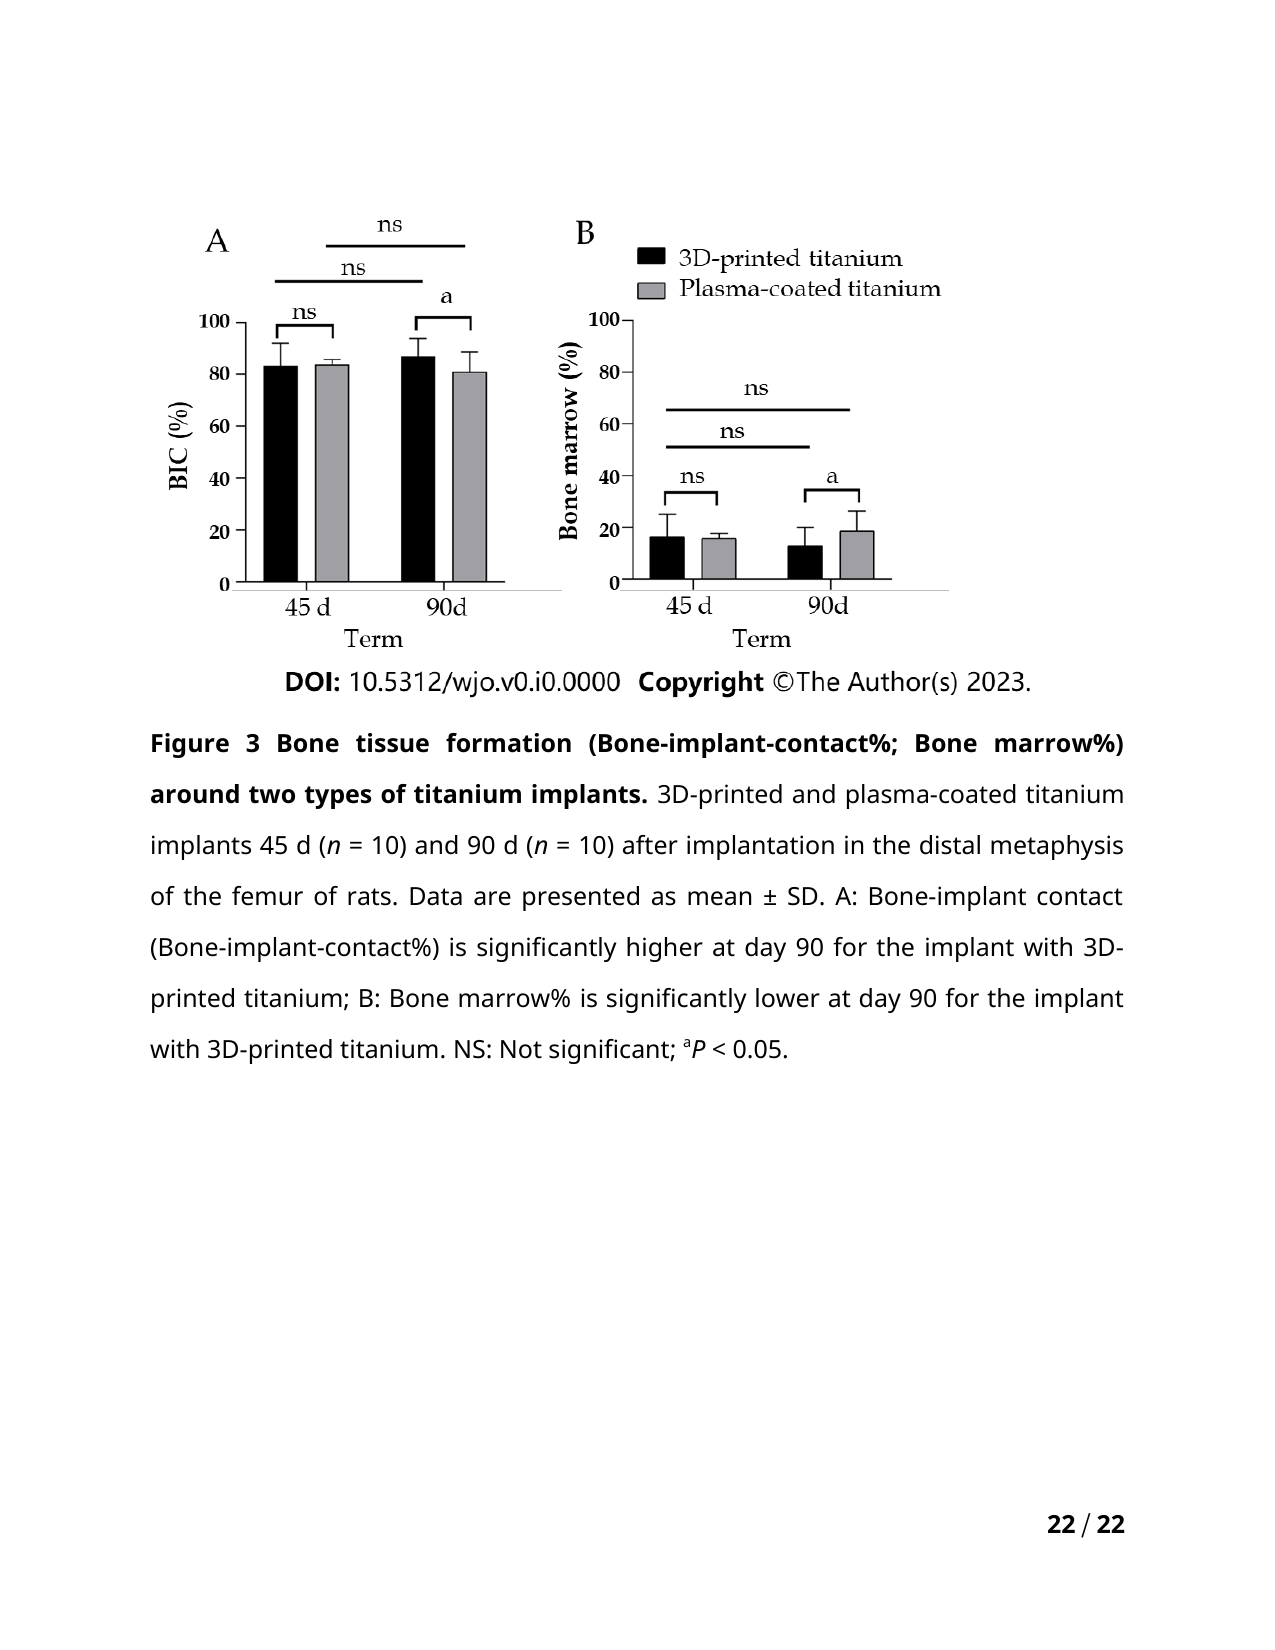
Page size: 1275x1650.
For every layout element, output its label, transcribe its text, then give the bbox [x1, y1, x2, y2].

text Figure 3 Bone tissue formation (Bone-implant-contact%; Bone marrow%) around two types of titanium implants. 3D-printed and plasma-coated titanium implants 45 d (n = 10) and 90 d (n = 10) after implantation in the distal metaphysis of the femur of rats. Data are presented as mean ± SD. A: Bone-implant contact (Bone-implant-contact%) is significantly higher at day 90 for the implant with 3D-printed titanium; B: Bone marrow% is significantly lower at day 90 for the implant with 3D-printed titanium. NS: Not significant; aP < 0.05. [150, 726, 1125, 1066]
picture [150, 201, 1061, 712]
